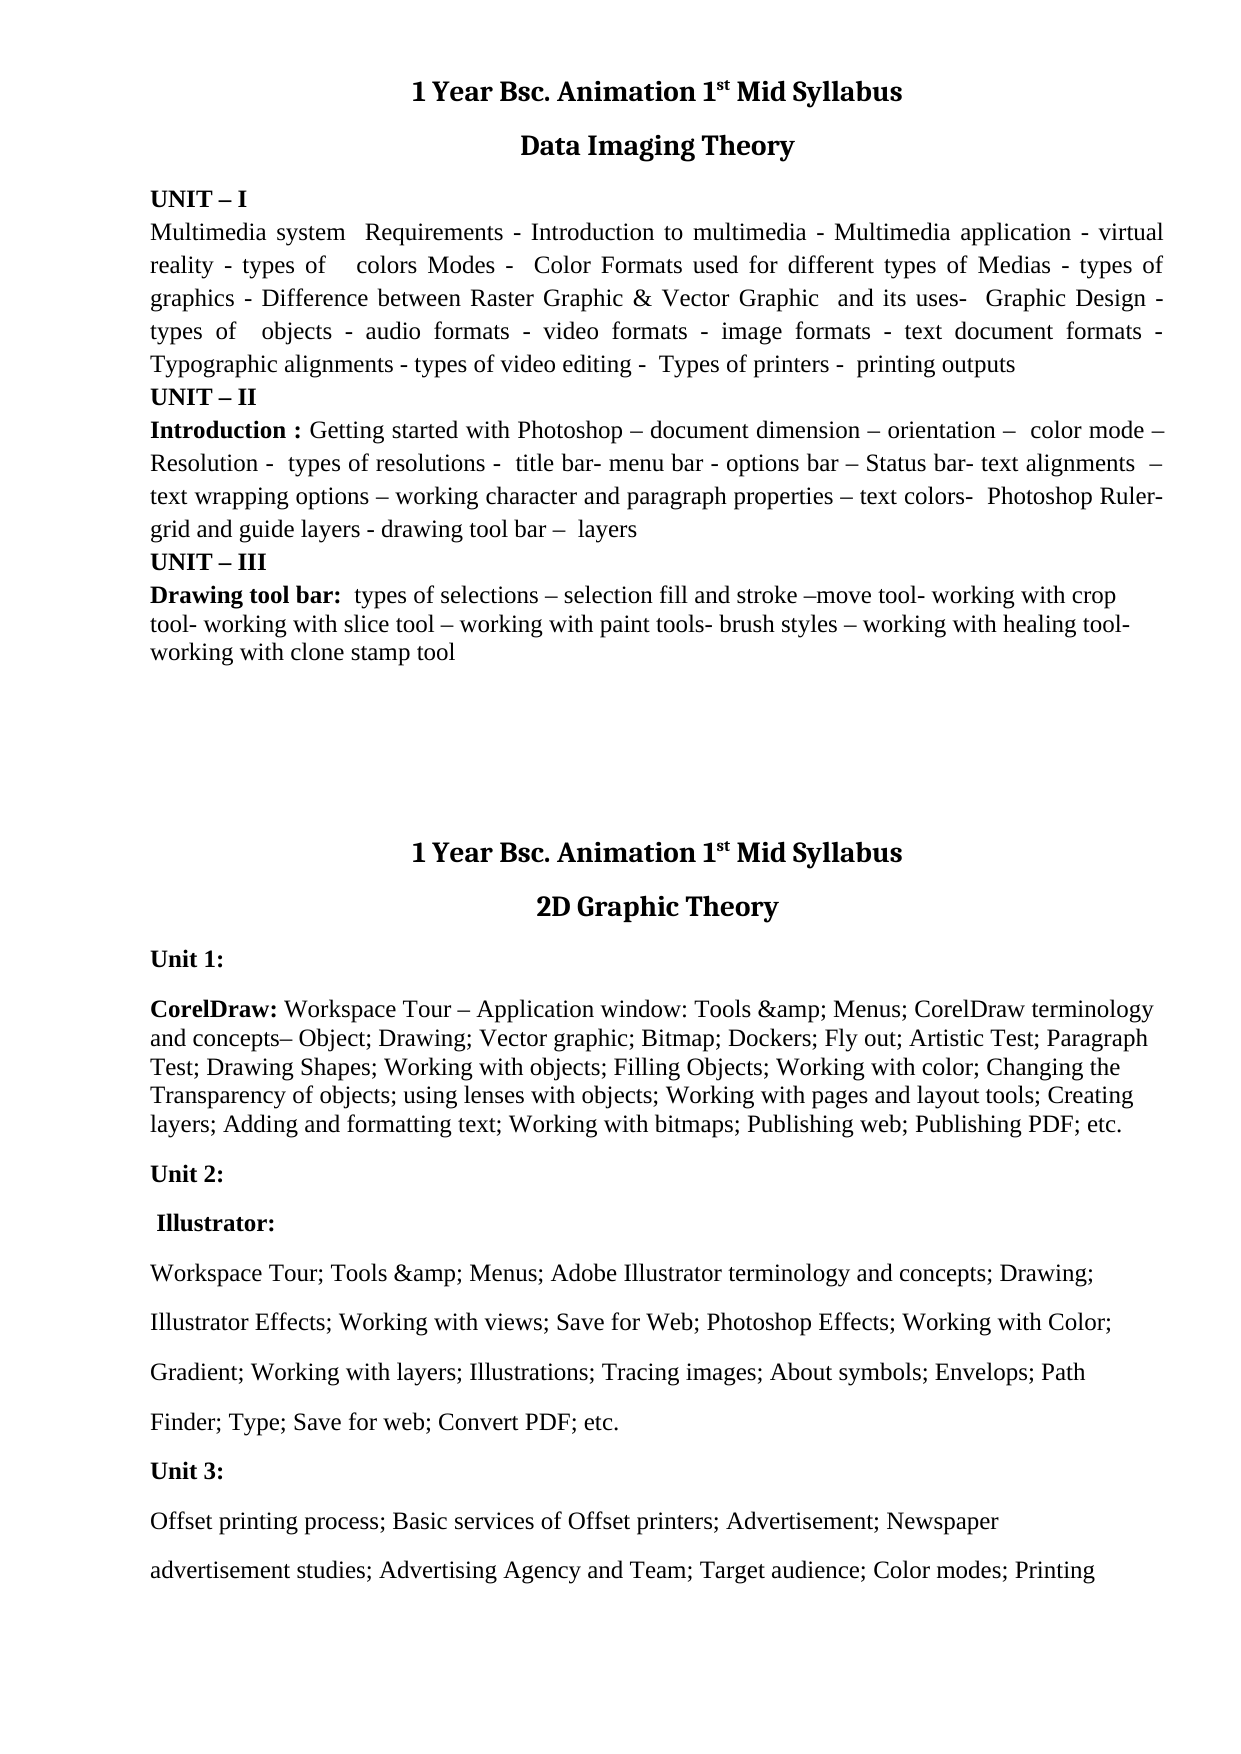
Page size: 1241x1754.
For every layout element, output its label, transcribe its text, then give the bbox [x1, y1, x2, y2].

text Multimedia system Requirements - Introduction to multimedia - Multimedia application - virtual reality - types of colors Modes - Color Formats used for different types of Medias - types of graphics - Difference between Raster Graphic & Vector Graphic and its uses- Graphic Design - types of objects - audio formats - video formats - image formats - text document formats - Typographic alignments - types of video editing - Types of printers - printing outputs [150, 217, 1165, 378]
text advertisement studies; Advertising Agency and Team; Target audience; Color modes; Printing [150, 1555, 1165, 1584]
text Data Imaging Theory [150, 129, 1165, 163]
text CorelDraw: Workspace Tour – Application window: Tools &amp; Menus; CorelDraw terminology and concepts– Object; Drawing; Vector graphic; Bitmap; Dockers; Fly out; Artistic Test; Paragraph Test; Drawing Shapes; Working with objects; Filling Objects; Working with color; Changing the Transparency of objects; using lenses with objects; Working with pages and layout tools; Creating layers; Adding and formatting text; Working with bitmaps; Publishing web; Publishing PDF; etc. [150, 994, 1165, 1138]
text Gradient; Working with layers; Illustrations; Tracing images; About symbols; Envelops; Path [150, 1357, 1165, 1386]
text UNIT – I [150, 184, 1165, 212]
text 2D Graphic Theory [150, 890, 1165, 924]
text Offset printing process; Basic services of Offset printers; Advertisement; Newspaper [150, 1506, 1165, 1534]
text Finder; Type; Save for web; Convert PDF; etc. [150, 1407, 1165, 1435]
text Drawing tool bar: types of selections – selection fill and stroke –move tool- working with crop tool- working with slice tool – working with paint tools- brush styles – working with healing tool- working with clone stamp tool [150, 580, 1165, 666]
text 1 Year Bsc. Animation 1st Mid Syllabus [150, 836, 1165, 869]
text Illustrator Effects; Working with views; Save for Web; Photoshop Effects; Working with Color; [150, 1307, 1165, 1336]
text 1 Year Bsc. Animation 1st Mid Syllabus [150, 75, 1165, 108]
text UNIT – III [150, 547, 1165, 576]
text Workspace Tour; Tools &amp; Menus; Adobe Illustrator terminology and concepts; Drawing; [150, 1258, 1165, 1287]
text Unit 2: [150, 1159, 1165, 1187]
text Illustrator: [150, 1208, 1165, 1237]
text Introduction : Getting started with Photoshop – document dimension – orientation – color mode – Resolution - types of resolutions - title bar- menu bar - options bar – Status bar- text alignments – text wrapping options – working character and paragraph properties – text colors- Photoshop Ruler- grid and guide layers - drawing tool bar – layers [150, 415, 1165, 543]
text Unit 1: [150, 944, 1165, 973]
text Unit 3: [150, 1456, 1165, 1485]
text UNIT – II [150, 382, 1165, 411]
